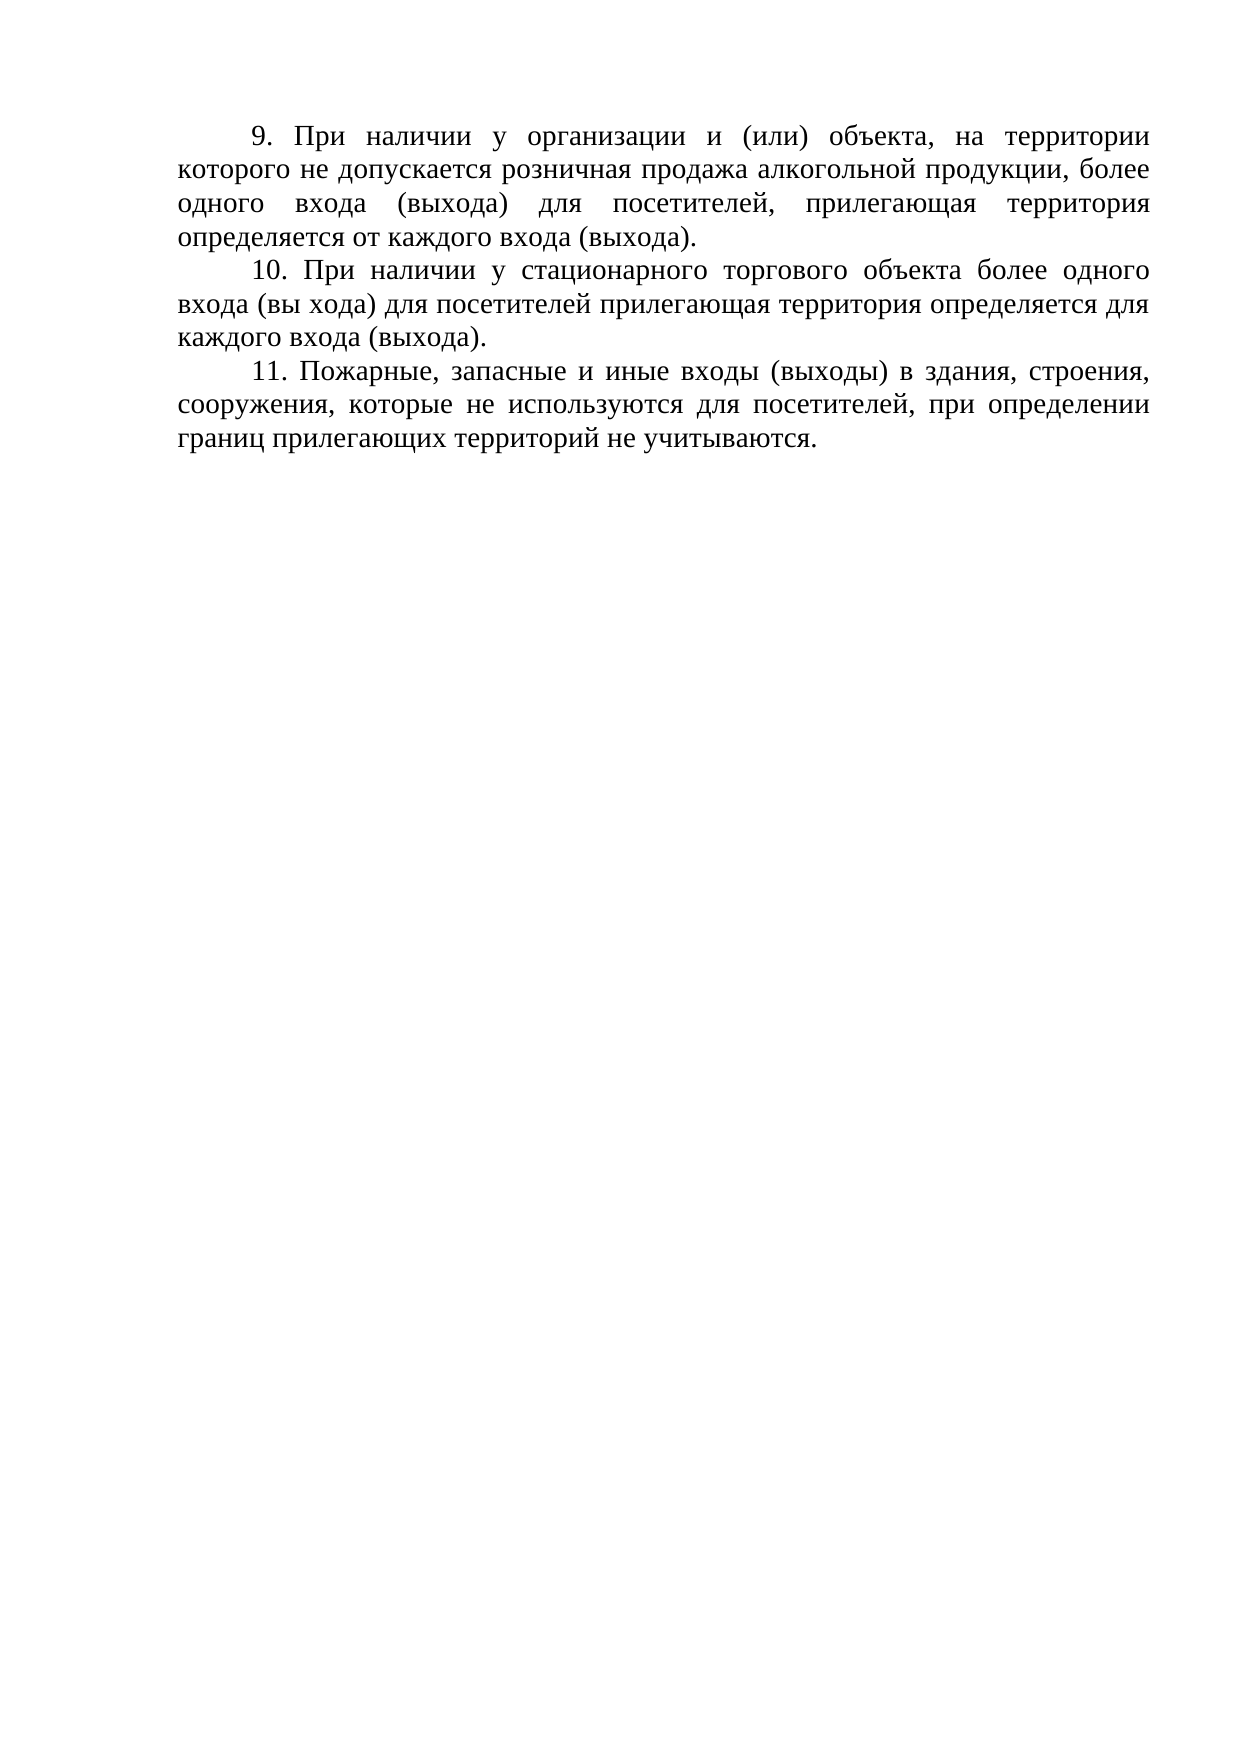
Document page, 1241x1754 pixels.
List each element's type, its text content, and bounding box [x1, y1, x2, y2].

text 10. При наличии у стационарного торгового объекта более одного входа (вы хода) для посетителей прилегающая территория определяется для каждого входа (выхода). [177, 252, 1152, 353]
text 9. При наличии у организации и (или) объекта, на территории которого не допускается розничная продажа алкогольной продукции, более одного входа (выхода) для посетителей, прилегающая территория определяется от каждого входа (выхода). [177, 118, 1152, 252]
text 11. Пожарные, запасные и иные входы (выходы) в здания, строения, сооружения, которые не используются для посетителей, при определении границ прилегающих территорий не учитываются. [177, 353, 1152, 453]
